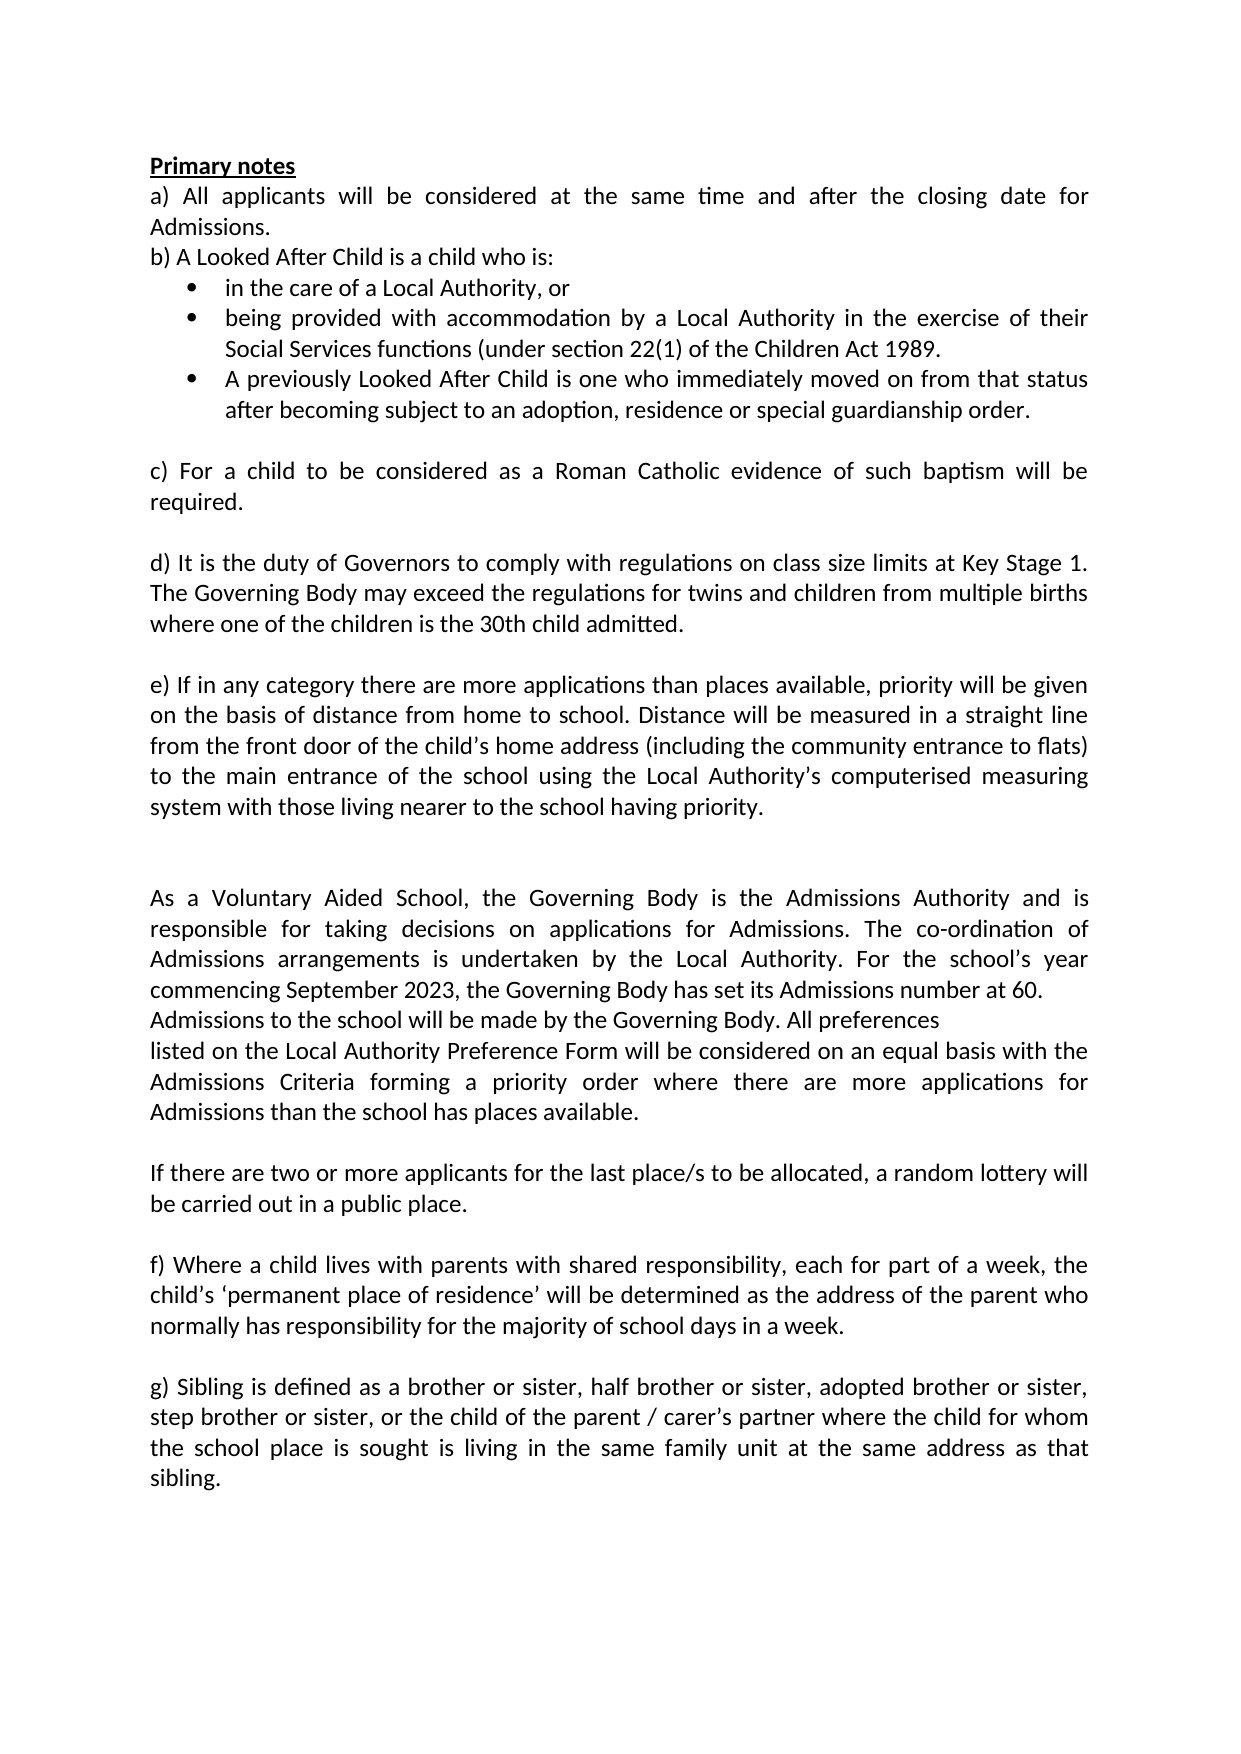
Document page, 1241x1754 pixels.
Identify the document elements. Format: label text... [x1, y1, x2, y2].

text a) All applicants will be considered at the same time and after the closing date for Admissions. [150, 181, 1090, 242]
list being provided with accommodation by a Local Authority in the exercise of their Social Services functions (under section 22(1) of the Children Act 1989. [187, 303, 1090, 364]
text d) It is the duty of Governors to comply with regulations on class size limits at Key Stage 1. The Governing Body may exceed the regulations for twins and children from multiple births where one of the children is the 30th child admitted. [150, 547, 1090, 638]
text e) If in any category there are more applications than places available, priority will be given on the basis of distance from home to school. Distance will be measured in a straight line from the front door of the child’s home address (including the community entrance to flats) to the main entrance of the school using the Local Authority’s computerised measuring system with those living nearer to the school having priority. [150, 669, 1090, 821]
list in the care of a Local Authority, or [187, 272, 1090, 303]
text b) A Looked After Child is a child who is: [150, 242, 1090, 272]
text c) For a child to be considered as a Roman Catholic evidence of such baptism will be required. [150, 455, 1090, 516]
text f) Where a child lives with parents with shared responsibility, each for part of a week, the child’s ‘permanent place of residence’ will be determined as the address of the parent who normally has responsibility for the majority of school days in a week. [150, 1249, 1090, 1340]
text As a Voluntary Aided School, the Governing Body is the Admissions Authority and is responsible for taking decisions on applications for Admissions. The co-ordination of Admissions arrangements is undertaken by the Local Authority. For the school’s year commencing September 2023, the Governing Body has set its Admissions number at 60. [150, 882, 1090, 1004]
text Primary notes [150, 150, 1090, 181]
text Admissions to the school will be made by the Governing Body. All preferences [150, 1004, 1090, 1035]
text g) Sibling is defined as a brother or sister, half brother or sister, adopted brother or sister, step brother or sister, or the child of the parent / carer’s partner where the child for whom the school place is sought is living in the same family unit at the same address as that sibling. [150, 1371, 1090, 1493]
text listed on the Local Authority Preference Form will be considered on an equal basis with the Admissions Criteria forming a priority order where there are more applications for Admissions than the school has places available. [150, 1035, 1090, 1127]
text If there are two or more applicants for the last place/s to be allocated, a random lottery will be carried out in a public place. [150, 1157, 1090, 1218]
list A previously Looked After Child is one who immediately moved on from that status after becoming subject to an adoption, residence or special guardianship order. [187, 364, 1090, 425]
